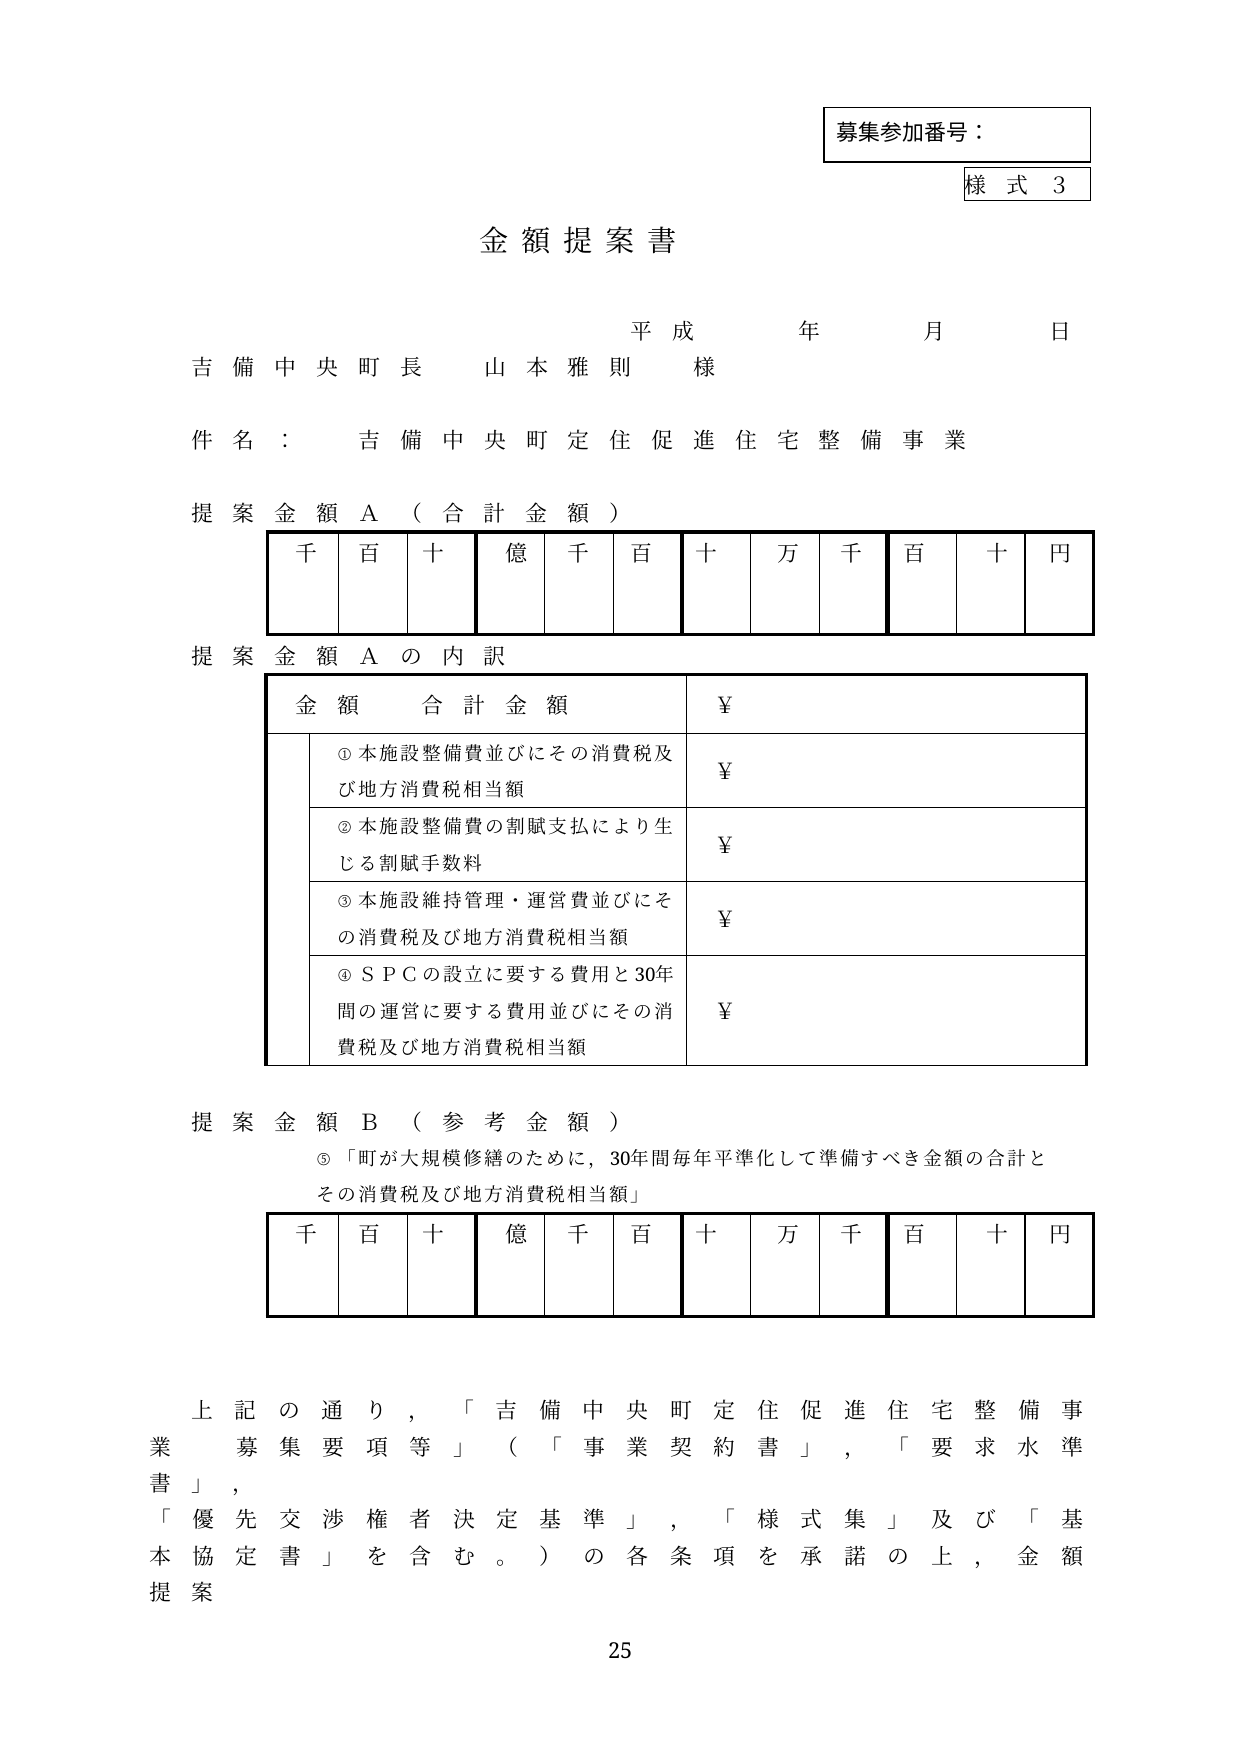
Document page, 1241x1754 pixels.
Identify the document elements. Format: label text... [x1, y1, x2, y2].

table_cell [751, 570, 819, 633]
table_cell [545, 1251, 613, 1315]
table_cell ③本施設維持管理・運営費並びにその消費税及び地方消費税相当額 [310, 882, 686, 954]
table_header 万 [751, 1215, 819, 1251]
table_cell [957, 1251, 1024, 1315]
table_cell [751, 1251, 819, 1315]
table_cell [890, 570, 956, 633]
table_header 億 [478, 534, 544, 570]
table_header 十 [957, 1215, 1024, 1251]
table_header 百 [614, 1215, 680, 1251]
table_header 百 [614, 534, 680, 570]
table_cell [614, 1251, 680, 1315]
text 提案金額Ａ（合計金額） [170, 494, 1091, 530]
table_header 百 [339, 1215, 407, 1251]
text ⑤「町が大規模修繕のために，30年間毎年平準化して準備すべき金額の合計と [170, 1139, 1091, 1175]
table_cell ④ＳＰＣの設立に要する費用と30年間の運営に要する費用並びにその消費税及び地方消費税相当額 [310, 956, 686, 1065]
table_cell [890, 1251, 956, 1315]
table_cell ￥ [687, 956, 1085, 1065]
table_header 千 [545, 1215, 613, 1251]
table_cell [684, 1251, 750, 1315]
text その消費税及び地方消費税相当額」 [170, 1175, 1091, 1212]
table_header 百 [339, 534, 407, 570]
table_cell [478, 1251, 544, 1315]
table_cell [478, 570, 544, 633]
table_header 金額 合計金額 [268, 676, 686, 733]
table_cell ￥ [687, 734, 1085, 807]
text 提案金額Ｂ（参考金額） [170, 1102, 1091, 1139]
table_header 万 [751, 534, 819, 570]
table_header 十 [684, 1215, 750, 1251]
text 「優先交渉権者決定基準」，「様式集」及び「基本協定書」を含む。）の各条項を承諾の上，金額提案 [149, 1500, 1103, 1609]
text 様式３ [149, 166, 1091, 202]
table_cell [268, 734, 309, 1065]
table_header 百 [890, 534, 956, 570]
table_header 千 [269, 1215, 338, 1251]
table_cell ①本施設整備費並びにその消費税及び地方消費税相当額 [310, 734, 686, 807]
table_header 千 [269, 534, 338, 570]
table_cell [614, 570, 680, 633]
table_header 十 [684, 534, 750, 570]
table_cell [269, 570, 338, 633]
table_cell [1026, 570, 1092, 633]
table_cell [408, 1251, 474, 1315]
table_cell [957, 570, 1024, 633]
text 上記の通り，「吉備中央町定住促進住宅整備事業 募集要項等」（「事業契約書」，「要求水準書」， [149, 1391, 1103, 1500]
table_cell [820, 1251, 885, 1315]
table_cell [545, 570, 613, 633]
text 提案金額Ａの内訳 [149, 636, 1091, 673]
table_cell [684, 570, 750, 633]
text 金額提案書 [149, 202, 1019, 275]
table_header 千 [820, 1215, 885, 1251]
table_header ￥ [687, 676, 1085, 733]
table_header 十 [957, 534, 1024, 570]
table_cell ￥ [687, 882, 1085, 954]
table_cell [1026, 1251, 1092, 1315]
table_header 円 [1026, 1215, 1092, 1251]
table_cell [339, 1251, 407, 1315]
text 平成 年 月 日 [149, 312, 1091, 348]
table_header 千 [545, 534, 613, 570]
table_cell [820, 570, 885, 633]
table_header 十 [408, 534, 474, 570]
table_header 億 [478, 1215, 544, 1251]
text 吉備中央町長 山本雅則 様 [149, 348, 1091, 384]
table_cell [339, 570, 407, 633]
table_cell ②本施設整備費の割賦支払により生じる割賦手数料 [310, 808, 686, 881]
table_cell [269, 1251, 338, 1315]
table_cell [408, 570, 474, 633]
table_header 百 [890, 1215, 956, 1251]
table_cell ￥ [687, 808, 1085, 881]
table_header 円 [1026, 534, 1092, 570]
table_header 千 [820, 534, 885, 570]
text 件名： 吉備中央町定住促進住宅整備事業 [170, 421, 1091, 457]
table_header 十 [408, 1215, 474, 1251]
